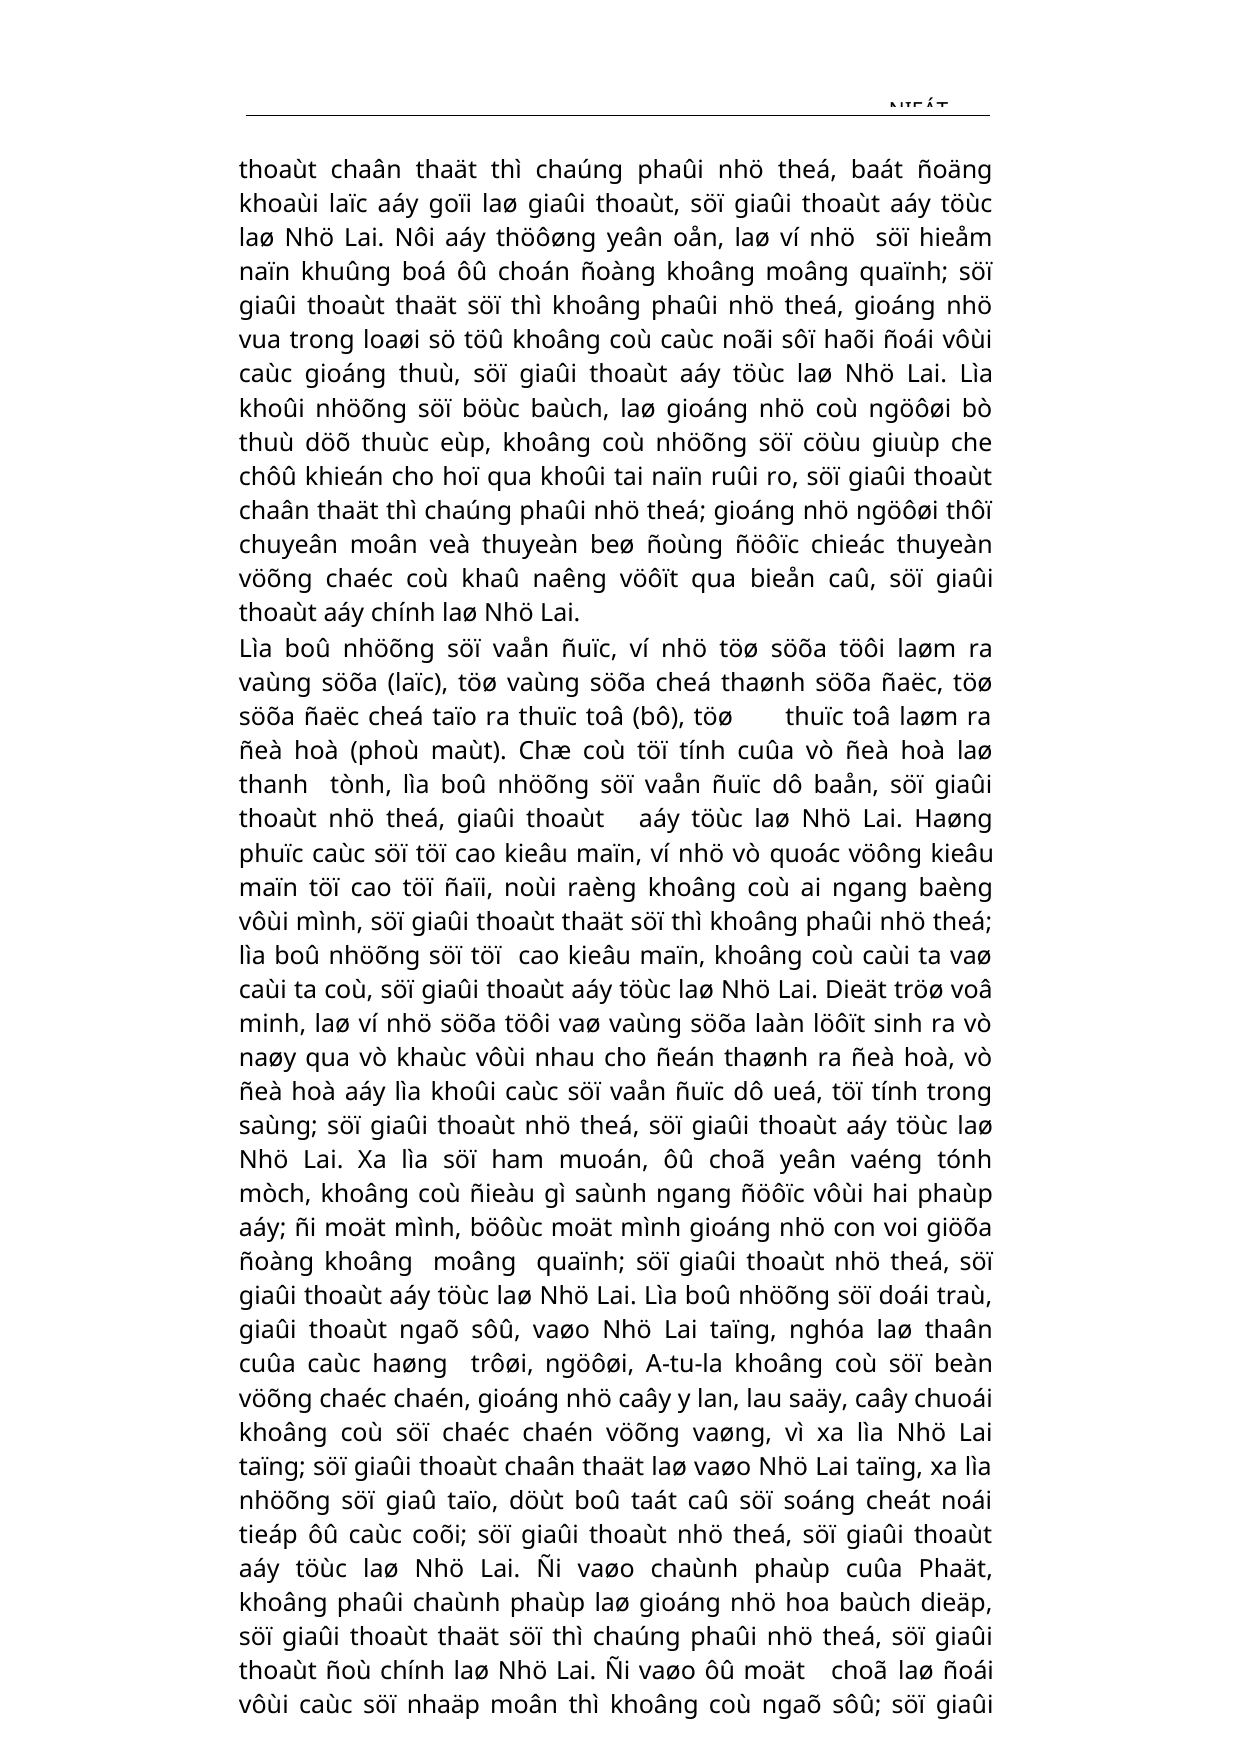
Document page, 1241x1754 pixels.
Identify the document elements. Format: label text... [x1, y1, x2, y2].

text thoaùt chaân thaät thì chaúng phaûi nhö theá, baát ñoäng khoaùi laïc aáy goïi laø giaûi thoaùt, söï giaûi thoaùt aáy töùc laø Nhö Lai. Nôi aáy thöôøng yeân oån, laø ví nhö söï hieåm naïn khuûng boá ôû choán ñoàng khoâng moâng quaïnh; söï giaûi thoaùt thaät söï thì khoâng phaûi nhö theá, gioáng nhö vua trong loaøi sö töû khoâng coù caùc noãi sôï haõi ñoái vôùi caùc gioáng thuù, söï giaûi thoaùt aáy töùc laø Nhö Lai. Lìa khoûi nhöõng söï böùc baùch, laø gioáng nhö coù ngöôøi bò thuù döõ thuùc eùp, khoâng coù nhöõng söï cöùu giuùp che chôû khieán cho hoï qua khoûi tai naïn ruûi ro, söï giaûi thoaùt chaân thaät thì chaúng phaûi nhö theá; gioáng nhö ngöôøi thôï chuyeân moân veà thuyeàn beø ñoùng ñöôïc chieác thuyeàn vöõng chaéc coù khaû naêng vöôït qua bieån caû, söï giaûi thoaùt aáy chính laø Nhö Lai. [239, 152, 994, 629]
